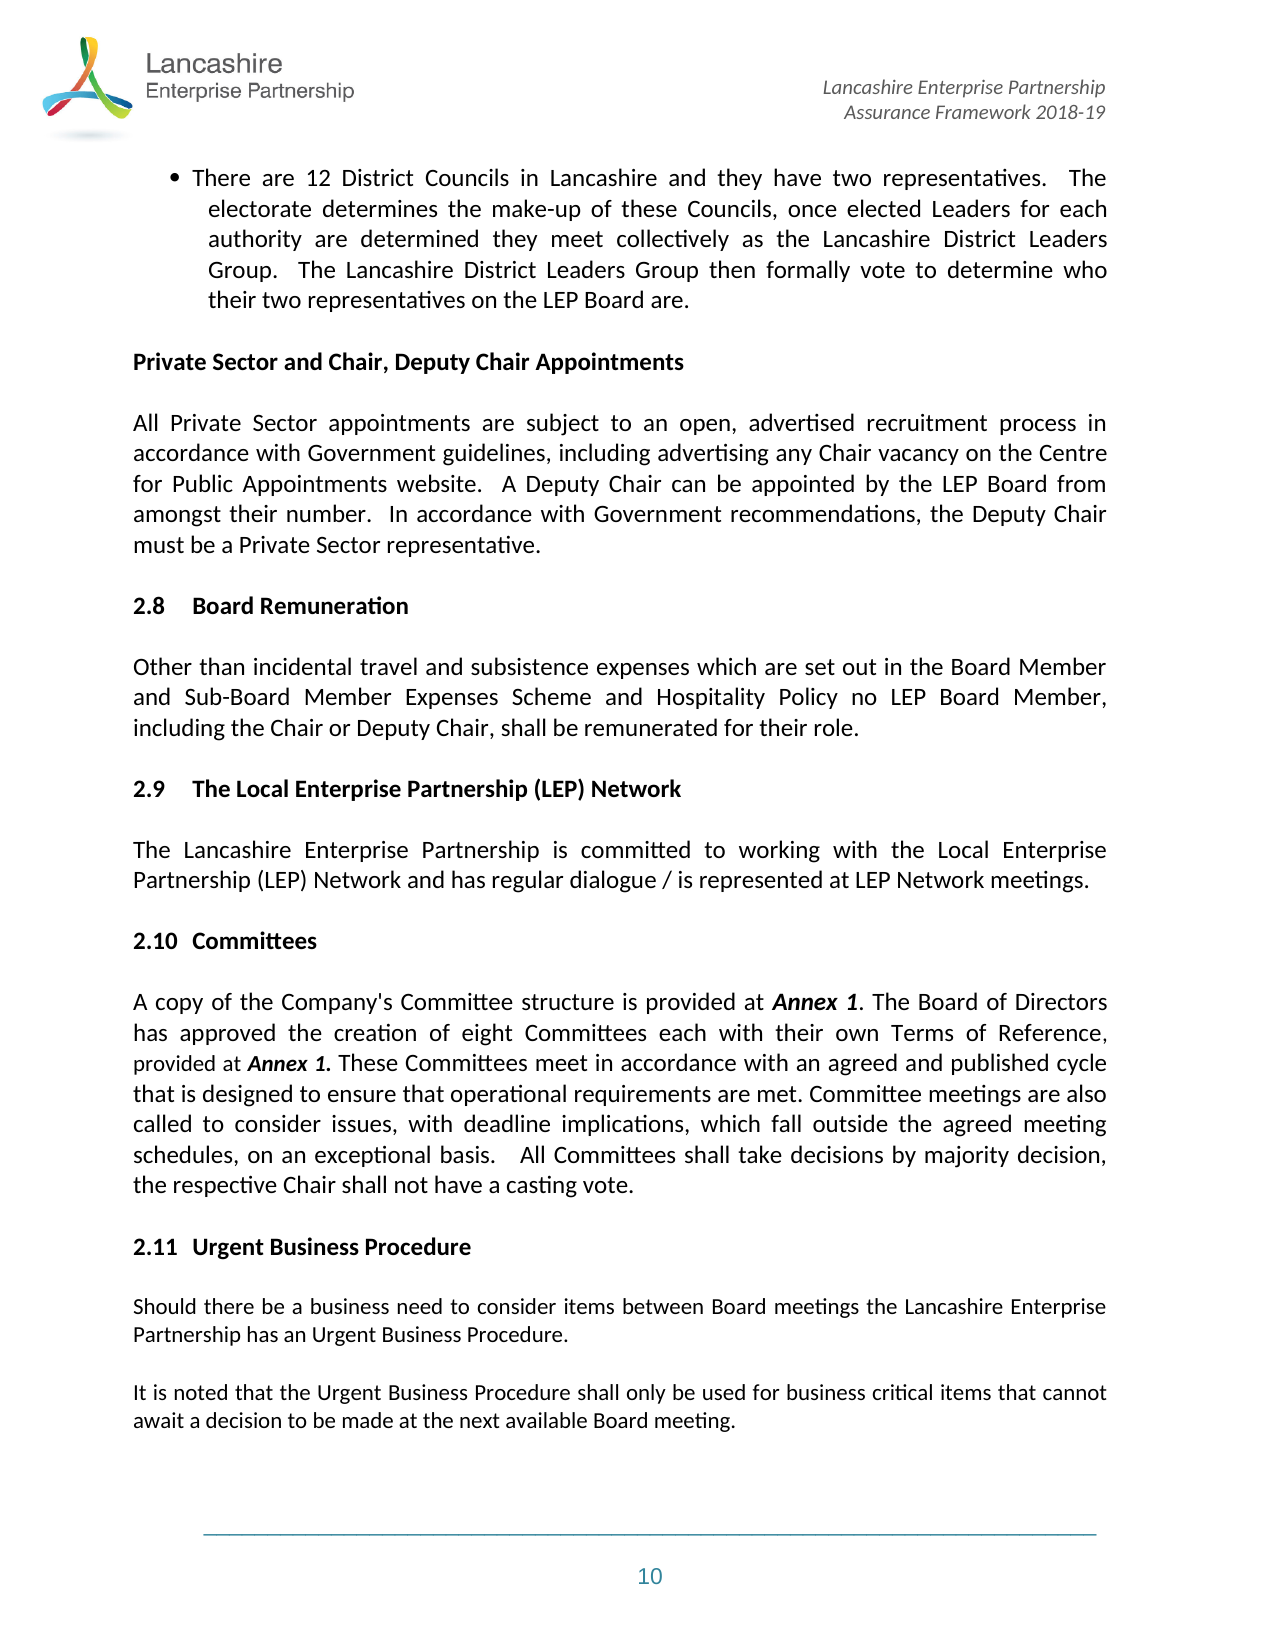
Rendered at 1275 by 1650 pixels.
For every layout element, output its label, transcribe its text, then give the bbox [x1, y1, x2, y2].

list There are 12 District Councils in Lancashire and they have two representatives. The electorate determines the make-up of these Councils, once elected Leaders for each authority are determined they meet collectively as the Lancashire District Leaders Group. The Lancashire District Leaders Group then formally vote to determine who their two representatives on the LEP Board are. [170, 162, 1107, 315]
text 2.9 The Local Enterprise Partnership (LEP) Network [133, 773, 1107, 803]
text A copy of the Company's Committee structure is provided at Annex 1. The Board of Directors has approved the creation of eight Committees each with their own Terms of Reference, provided at Annex 1. These Committees meet in accordance with an agreed and published cycle that is designed to ensure that operational requirements are met. Committee meetings are also called to consider issues, with deadline implications, which fall outside the agreed meeting schedules, on an exceptional basis. All Committees shall take decisions by majority decision, the respective Chair shall not have a casting vote. [133, 987, 1107, 1200]
text 2.11 Urgent Business Procedure [133, 1231, 1107, 1261]
text Should there be a business need to consider items between Board meetings the Lancashire Enterprise Partnership has an Urgent Business Procedure. [133, 1292, 1107, 1348]
text 2.10 Committees [133, 926, 1107, 956]
text All Private Sector appointments are subject to an open, advertised recruitment process in accordance with Government guidelines, including advertising any Chair vacancy on the Centre for Public Appointments website. A Deputy Chair can be appointed by the LEP Board from amongst their number. In accordance with Government recommendations, the Deputy Chair must be a Private Sector representative. [133, 407, 1107, 559]
text Private Sector and Chair, Deputy Chair Appointments [133, 346, 1107, 376]
text 2.8 Board Remuneration [133, 590, 1107, 620]
text It is noted that the Urgent Business Procedure shall only be used for business critical items that cannot await a decision to be made at the next available Board meeting. [133, 1378, 1107, 1434]
picture [39, 28, 367, 151]
text The Lancashire Enterprise Partnership is committed to working with the Local Enterprise Partnership (LEP) Network and has regular dialogue / is represented at LEP Network meetings. [133, 834, 1107, 895]
text Other than incidental travel and subsistence expenses which are set out in the Board Member and Sub-Board Member Expenses Scheme and Hospitality Policy no LEP Board Member, including the Chair or Deputy Chair, shall be remunerated for their role. [133, 651, 1107, 742]
